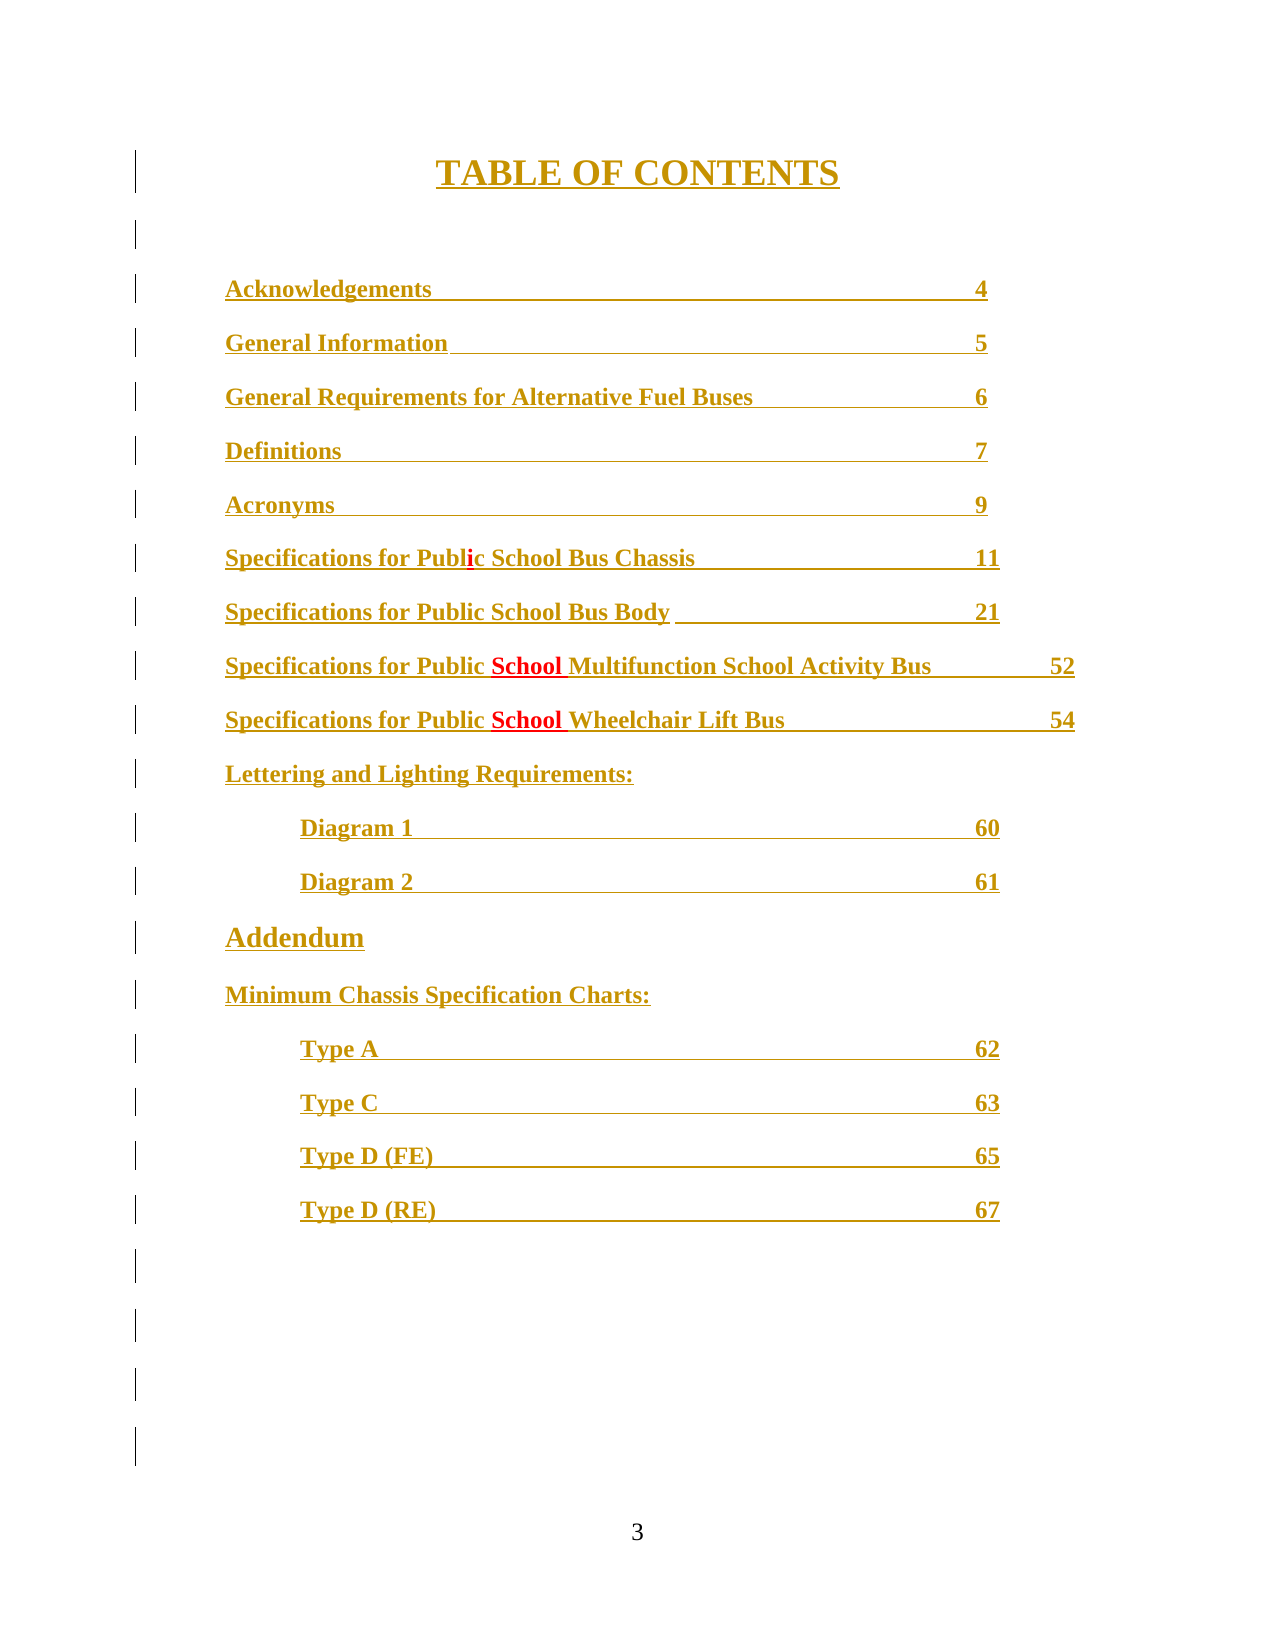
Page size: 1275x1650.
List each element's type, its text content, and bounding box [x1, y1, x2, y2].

text School [225, 651, 1125, 680]
text School [225, 705, 1125, 734]
text i [225, 543, 1125, 572]
